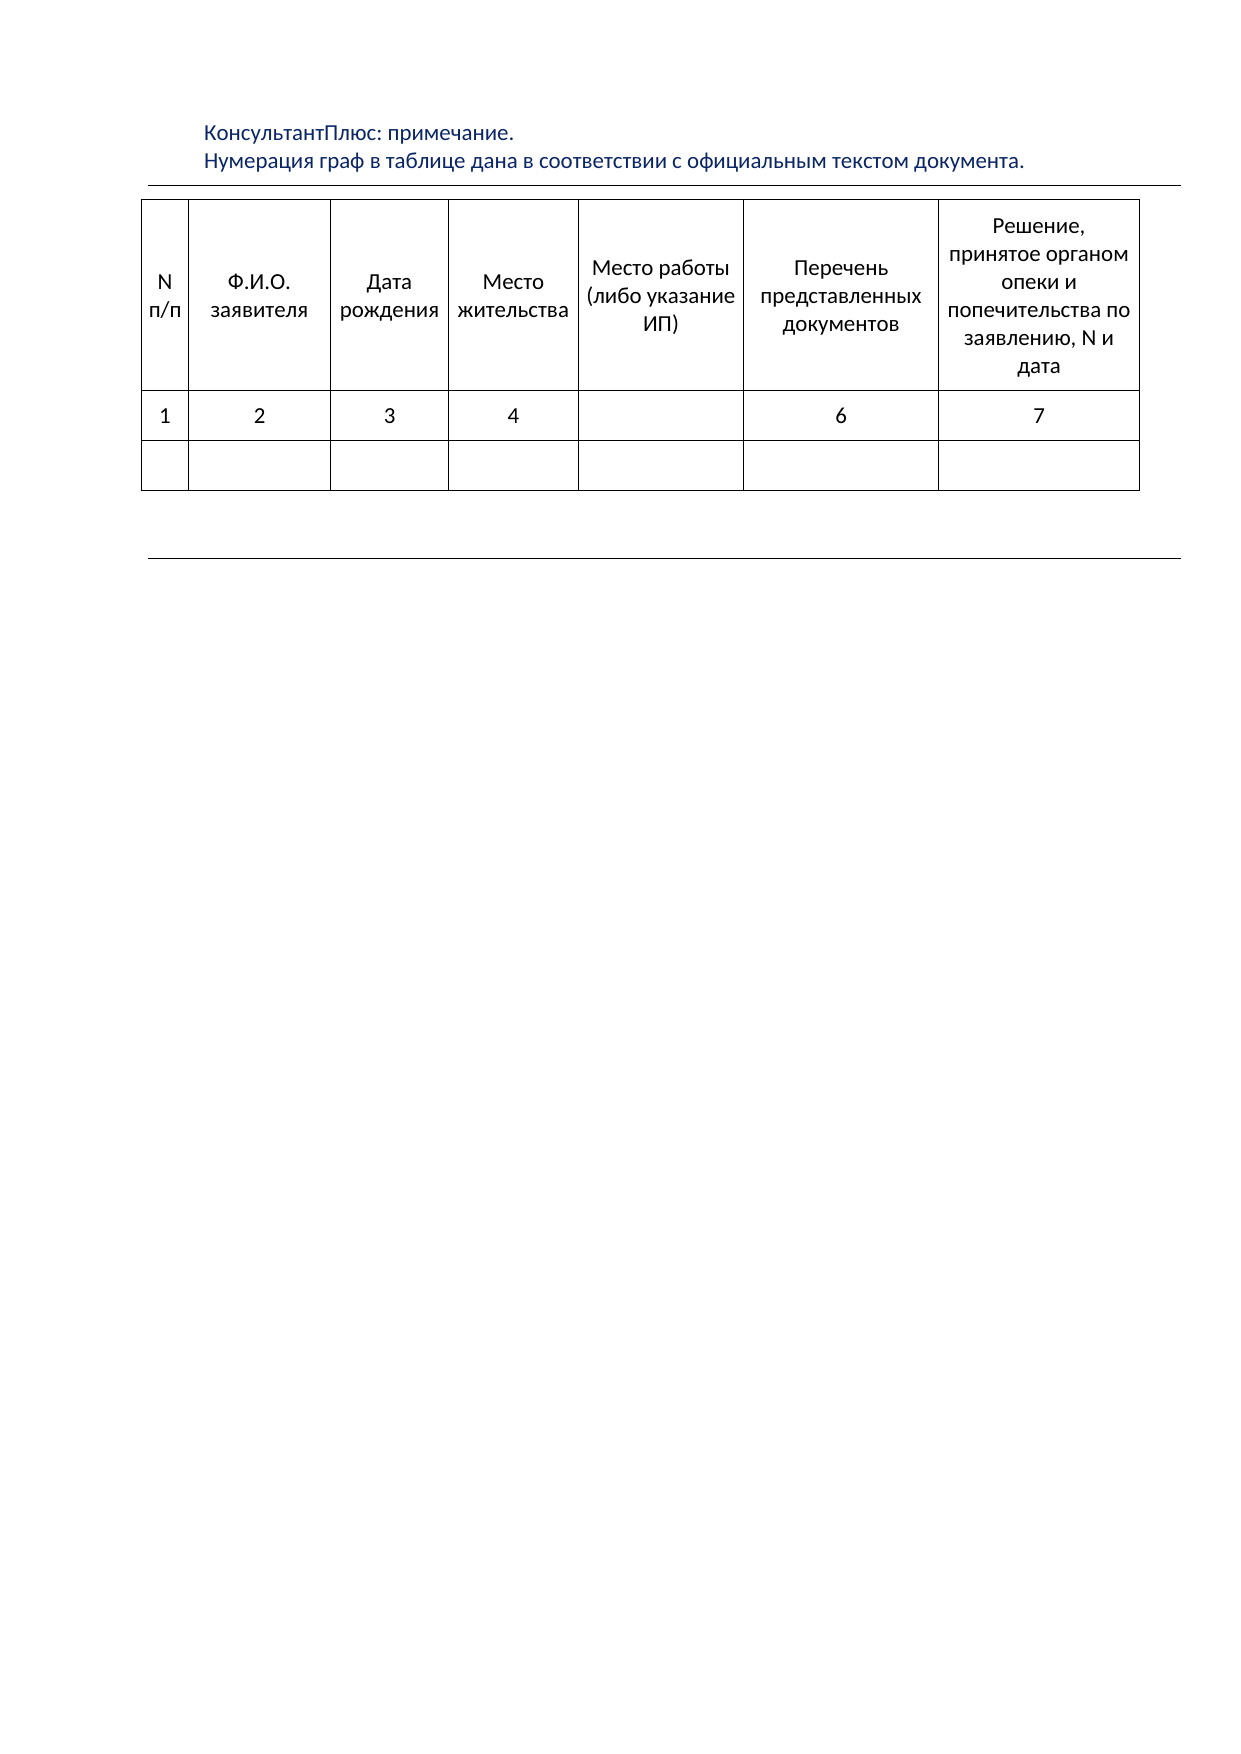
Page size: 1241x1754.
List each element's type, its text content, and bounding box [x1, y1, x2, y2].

table_cell [939, 441, 1139, 490]
table_cell [189, 441, 330, 490]
table_cell 3 [331, 391, 448, 440]
table_cell 1 [142, 391, 188, 440]
table_cell [744, 441, 938, 490]
table_header N п/п [142, 200, 188, 389]
table_cell 6 [744, 391, 938, 440]
table_cell 4 [449, 391, 578, 440]
table_cell [449, 441, 578, 490]
table_header Решение, принятое органом опеки и попечительства по заявлению, N и дата [939, 200, 1139, 389]
table_cell [579, 391, 743, 440]
table_cell 2 [189, 391, 330, 440]
table_header Место работы (либо указание ИП) [579, 200, 743, 389]
table_cell [579, 441, 743, 490]
table_cell 7 [939, 391, 1139, 440]
text Нумерация граф в таблице дана в соответствии с официальным текстом документа. [148, 146, 1181, 174]
table_header Перечень представленных документов [744, 200, 938, 389]
table_cell [331, 441, 448, 490]
text КонсультантПлюс: примечание. [148, 118, 1181, 146]
table_header Место жительства [449, 200, 578, 389]
table_header Ф.И.О. заявителя [189, 200, 330, 389]
table_header Дата рождения [331, 200, 448, 389]
table_cell [142, 441, 188, 490]
